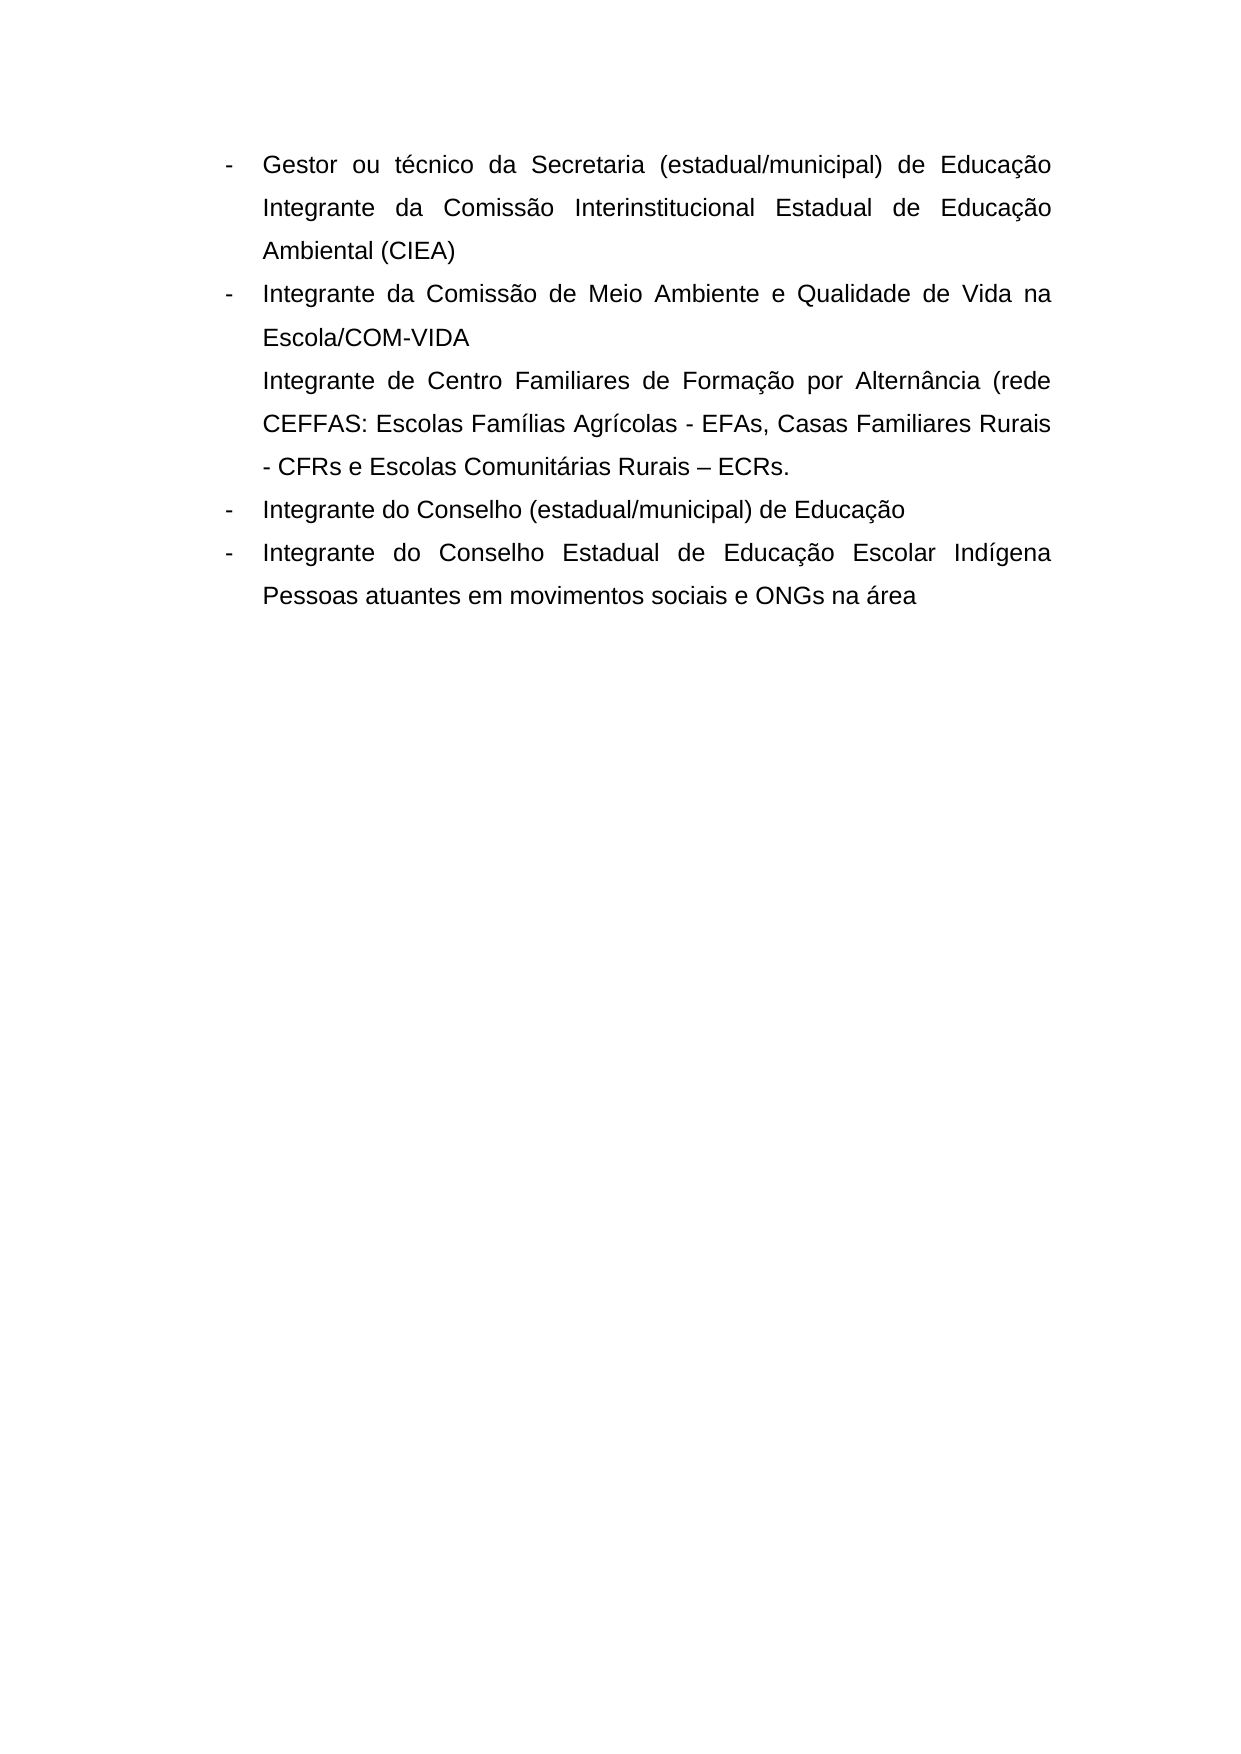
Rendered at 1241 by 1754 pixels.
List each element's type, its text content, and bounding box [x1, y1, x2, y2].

list Integrante do Conselho Estadual de Educação Escolar Indígena Pessoas atuantes em movimentos sociais e ONGs na área [225, 538, 1053, 610]
list Integrante do Conselho (estadual/municipal) de Educação [225, 495, 1053, 524]
list Gestor ou técnico da Secretaria (estadual/municipal) de Educação Integrante da Comissão Interinstitucional Estadual de Educação Ambiental (CIEA) [225, 150, 1053, 265]
list Integrante da Comissão de Meio Ambiente e Qualidade de Vida na Escola/COM-VIDA Integrante de Centro Familiares de Formação por Alternância (rede CEFFAS: Escolas Famílias Agrícolas - EFAs, Casas Familiares Rurais - CFRs e Escolas Comunitárias Rurais – ECRs. [225, 279, 1053, 481]
